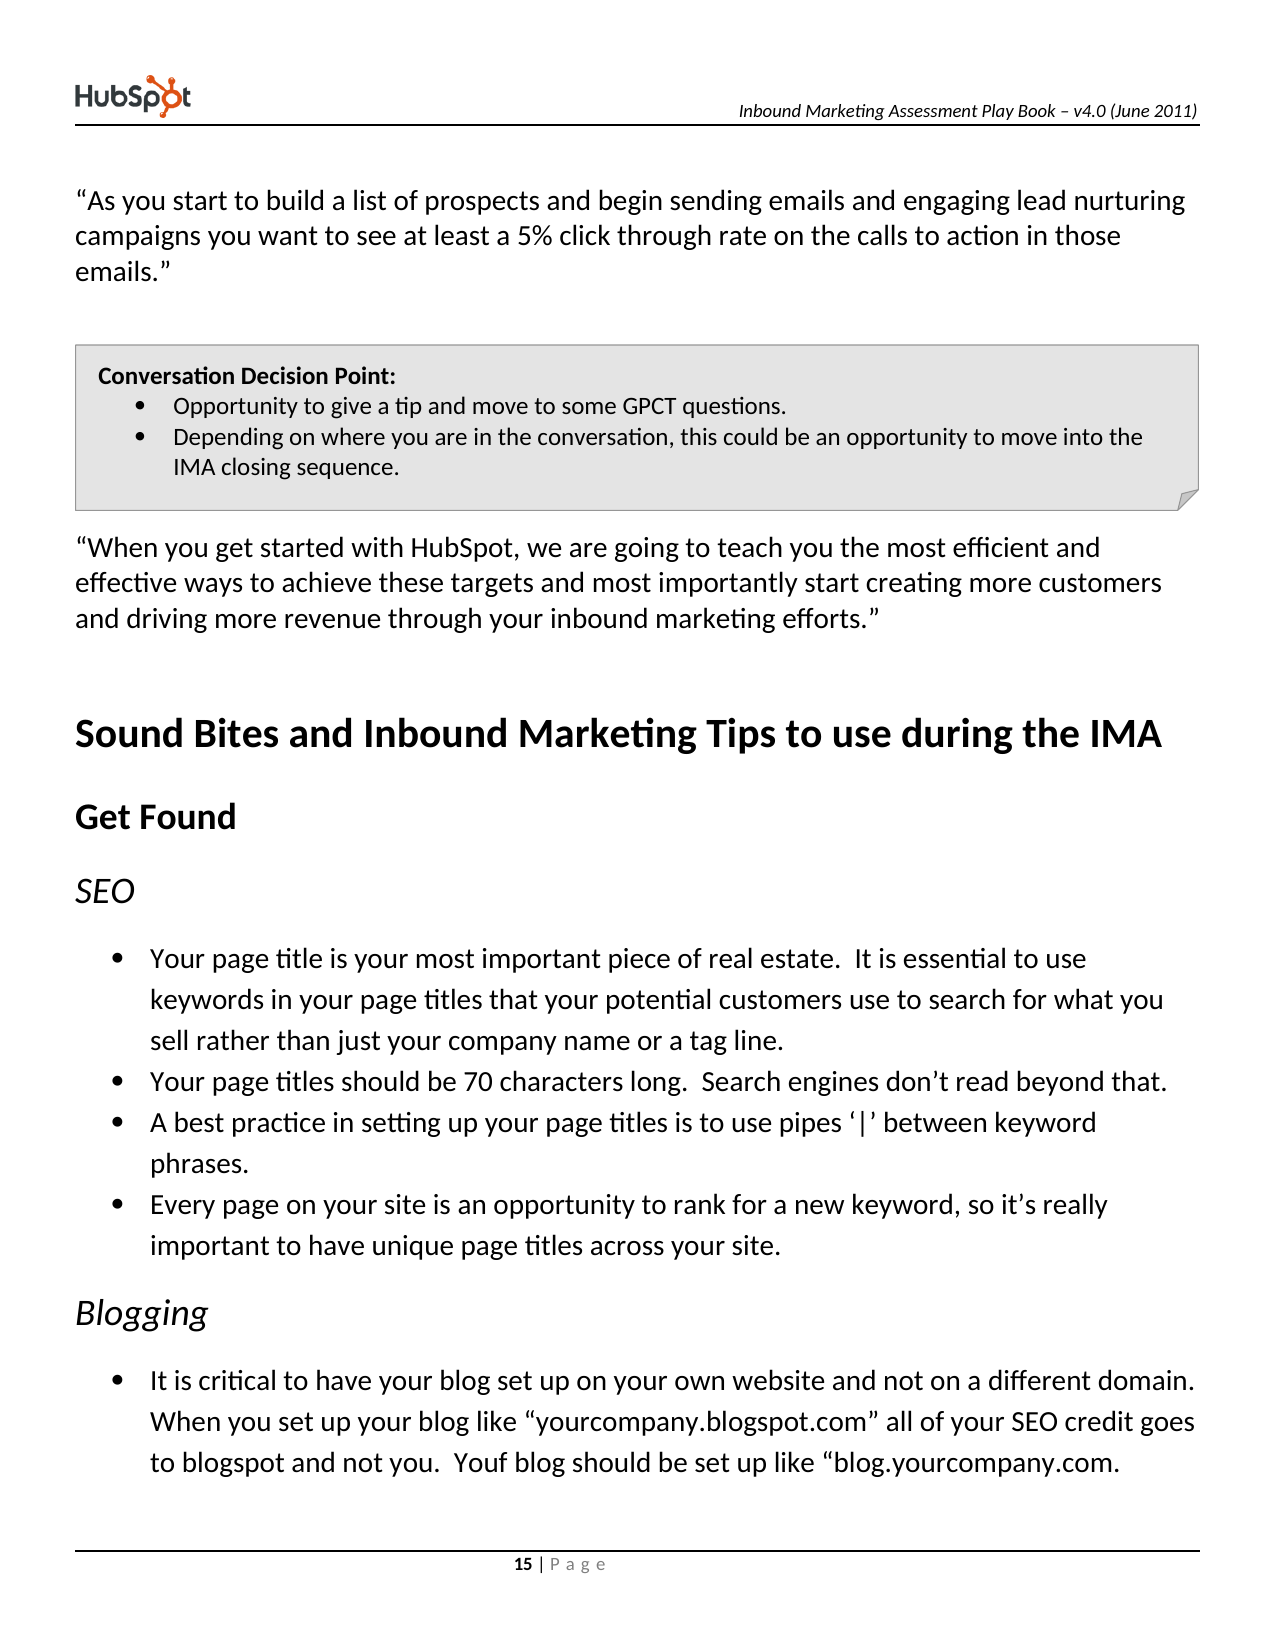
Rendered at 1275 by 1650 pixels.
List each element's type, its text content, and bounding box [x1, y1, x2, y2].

text SEO [75, 867, 1200, 913]
list Your page titles should be 70 characters long. Search engines don’t read beyond that. [112, 1063, 1200, 1099]
list “When you get started with HubSpot, we are going to teach you the most efficient and effective ways to achieve these targets and most importantly start creating more customers and driving more revenue through your inbound marketing efforts.” [75, 324, 1200, 636]
list Every page on your site is an opportunity to rank for a new keyword, so it’s really important to have unique page titles across your site. [112, 1186, 1200, 1262]
list A best practice in setting up your page titles is to use pipes ‘|’ between keyword phrases. [112, 1104, 1200, 1181]
text Get Found [75, 793, 1200, 839]
text Blogging [75, 1289, 1200, 1334]
list It is critical to have your blog set up on your own website and not on a different domain. When you set up your blog like “yourcompany.blogspot.com” all of your SEO credit goes to blogspot and not you. Youf blog should be set up like “blog.yourcompany.com. [112, 1362, 1200, 1480]
text Sound Bites and Inbound Marketing Tips to use during the IMA [75, 707, 1200, 758]
picture [75, 75, 191, 118]
list Your page title is your most important piece of real estate. It is essential to use keywords in your page titles that your potential customers use to search for what you sell rather than just your company name or a tag line. [112, 940, 1200, 1058]
text “As you start to build a list of prospects and begin sending emails and engaging lead nurturing campaigns you want to see at least a 5% click through rate on the calls to action in those emails.” [75, 182, 1200, 288]
